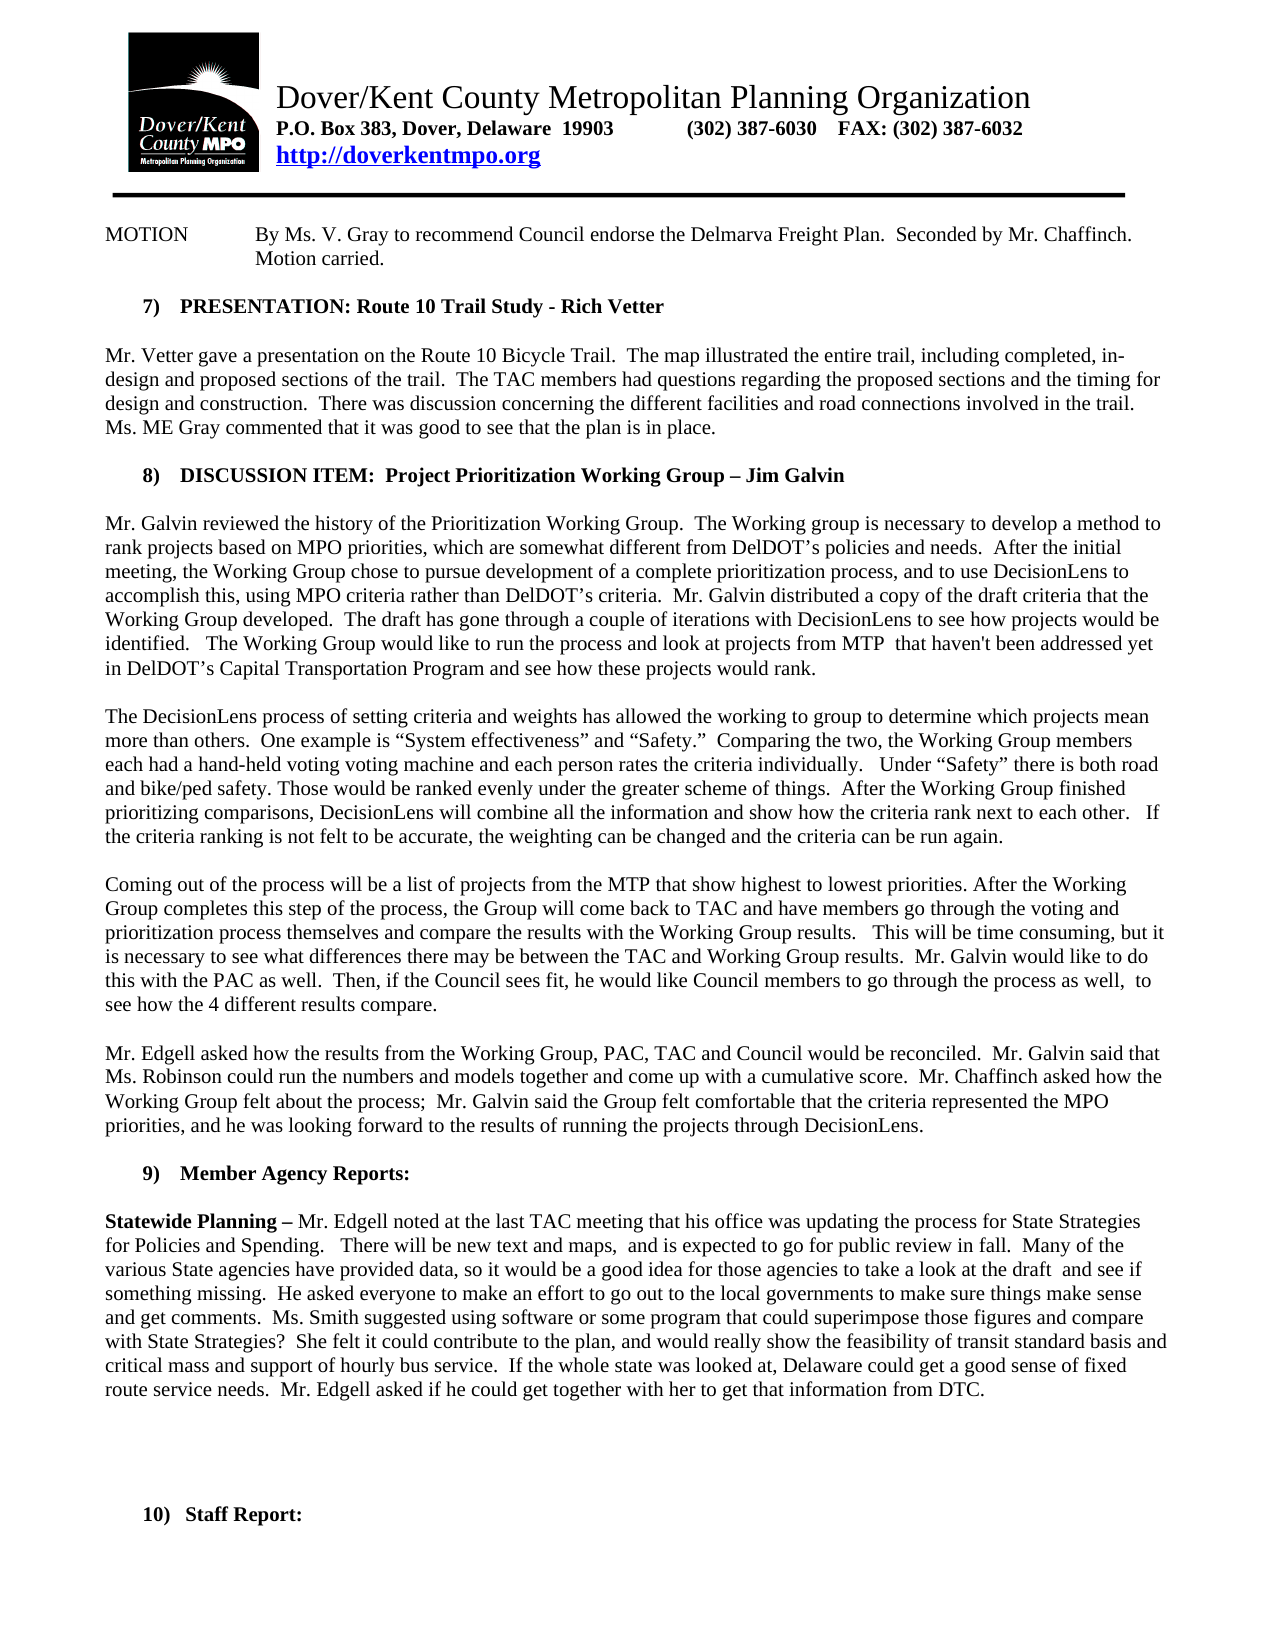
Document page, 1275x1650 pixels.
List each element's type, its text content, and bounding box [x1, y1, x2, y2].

list DISCUSSION ITEM: Project Prioritization Working Group – Jim Galvin [142, 463, 1170, 487]
text Mr. Edgell asked how the results from the Working Group, PAC, TAC and Council would be reconciled. Mr. Galvin said that Ms. Robinson could run the numbers and models together and come up with a cumulative score. Mr. Chaffinch asked how the Working Group felt about the process; Mr. Galvin said the Group felt comfortable that the criteria represented the MPO priorities, and he was looking forward to the results of running the projects through DecisionLens. [105, 1040, 1170, 1137]
text Motion carried. [105, 246, 1170, 270]
text Coming out of the process will be a list of projects from the MTP that show highest to lowest priorities. After the Working Group completes this step of the process, the Group will come back to TAC and have members go through the voting and prioritization process themselves and compare the results with the Working Group results. This will be time consuming, but it is necessary to see what differences there may be between the TAC and Working Group results. Mr. Galvin would like to do this with the PAC as well. Then, if the Council sees fit, he would like Council members to go through the process as well, to see how the 4 different results compare. [105, 872, 1170, 1016]
list PRESENTATION: Route 10 Trail Study - Rich Vetter [142, 294, 1170, 318]
text Statewide Planning – Mr. Edgell noted at the last TAC meeting that his office was updating the process for State Strategies for Policies and Spending. There will be new text and maps, and is expected to go for public review in fall. Many of the various State agencies have provided data, so it would be a good idea for those agencies to take a look at the draft and see if something missing. He asked everyone to make an effort to go out to the local governments to make sure things make sense and get comments. Ms. Smith suggested using software or some program that could superimpose those figures and compare with State Strategies? She felt it could contribute to the plan, and would really show the feasibility of transit standard basis and critical mass and support of hourly bus service. If the whole state was looked at, Delaware could get a good sense of fixed route service needs. Mr. Edgell asked if he could get together with her to get that information from DTC. [105, 1209, 1170, 1401]
text Mr. Vetter gave a presentation on the Route 10 Bicycle Trail. The map illustrated the entire trail, including completed, in-design and proposed sections of the trail. The TAC members had questions regarding the proposed sections and the timing for design and construction. There was discussion concerning the different facilities and road connections involved in the trail. Ms. ME Gray commented that it was good to see that the plan is in place. [105, 343, 1170, 439]
text MOTION By Ms. V. Gray to recommend Council endorse the Delmarva Freight Plan. Seconded by Mr. Chaffinch. [105, 222, 1170, 246]
list Staff Report: [142, 1502, 1170, 1526]
list Member Agency Reports: [142, 1161, 1170, 1185]
text Mr. Galvin reviewed the history of the Prioritization Working Group. The Working group is necessary to develop a method to rank projects based on MPO priorities, which are somewhat different from DelDOT’s policies and needs. After the initial meeting, the Working Group chose to pursue development of a complete prioritization process, and to use DecisionLens to accomplish this, using MPO criteria rather than DelDOT’s criteria. Mr. Galvin distributed a copy of the draft criteria that the Working Group developed. The draft has gone through a couple of iterations with DecisionLens to see how projects would be identified. The Working Group would like to run the process and look at projects from MTP that haven't been addressed yet in DelDOT’s Capital Transportation Program and see how these projects would rank. [105, 511, 1170, 679]
picture [128, 32, 259, 172]
text The DecisionLens process of setting criteria and weights has allowed the working to group to determine which projects mean more than others. One example is “System effectiveness” and “Safety.” Comparing the two, the Working Group members each had a hand-held voting voting machine and each person rates the criteria individually. Under “Safety” there is both road and bike/ped safety. Those would be ranked evenly under the greater scheme of things. After the Working Group finished prioritizing comparisons, DecisionLens will combine all the information and show how the criteria rank next to each other. If the criteria ranking is not felt to be accurate, the weighting can be changed and the criteria can be run again. [105, 703, 1170, 848]
